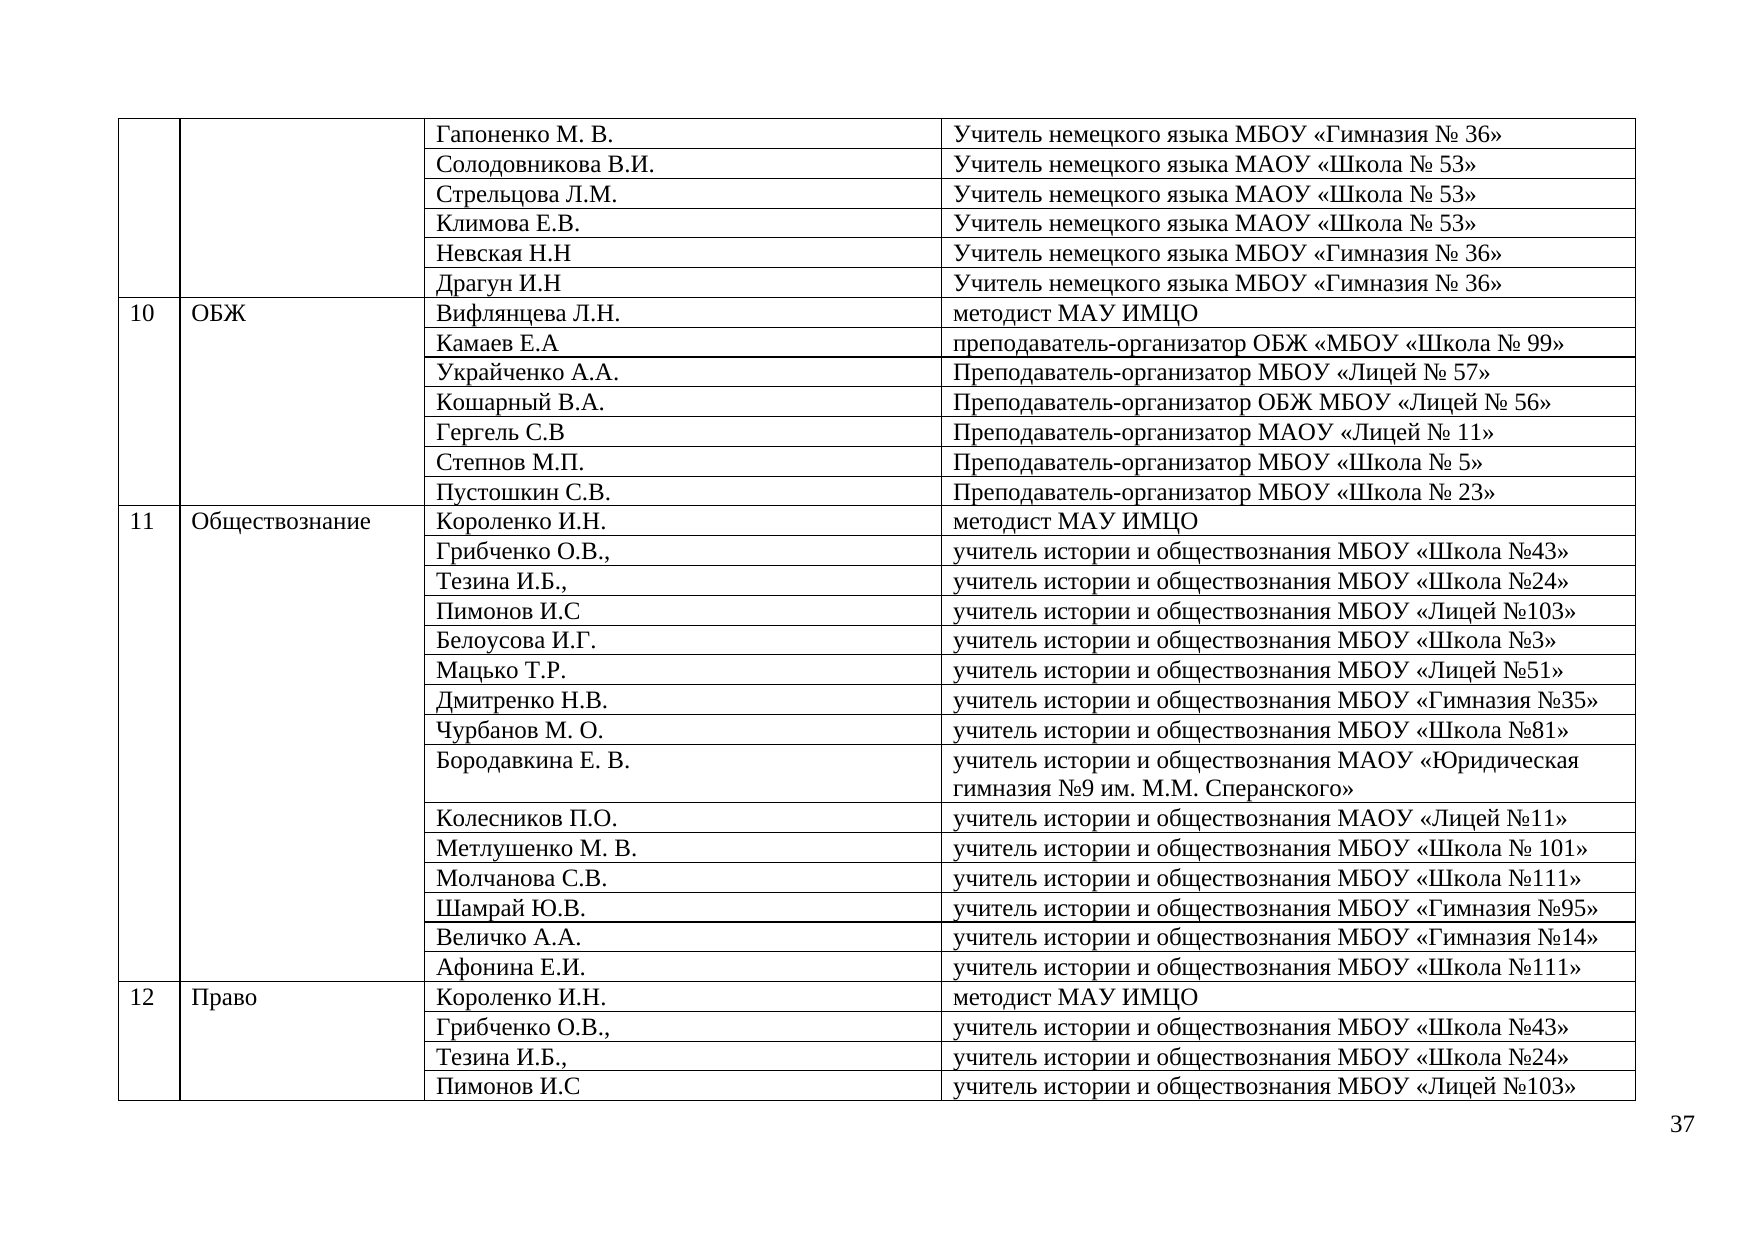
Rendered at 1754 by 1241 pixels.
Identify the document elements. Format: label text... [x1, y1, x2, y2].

table_cell Мацько Т.Р. [425, 655, 941, 684]
table_cell учитель истории и обществознания МБОУ «Школа №43» [942, 1012, 1635, 1041]
table_cell Драгун И.Н [425, 268, 941, 297]
table_cell Невская Н.Н [425, 238, 941, 267]
table_cell учитель истории и обществознания МБОУ «Школа №43» [942, 536, 1635, 565]
table_cell Преподаватель-организатор ОБЖ МБОУ «Лицей № 56» [942, 387, 1635, 416]
table_cell Преподаватель-организатор МБОУ «Школа № 5» [942, 447, 1635, 476]
table_cell учитель истории и обществознания МБОУ «Школа № 101» [942, 833, 1635, 862]
table_cell Величко А.А. [425, 923, 941, 951]
table_cell учитель истории и обществознания МАОУ «Лицей №11» [942, 803, 1635, 832]
table_cell Камаев Е.А [425, 328, 941, 356]
table_cell Афонина Е.И. [425, 952, 941, 981]
table_cell учитель истории и обществознания МАОУ «Юридическая гимназия №9 им. М.М. Сперанского» [942, 745, 1635, 802]
table_cell Учитель немецкого языка МАОУ «Школа № 53» [942, 209, 1635, 237]
table_cell учитель истории и обществознания МБОУ «Гимназия №35» [942, 685, 1635, 714]
table_cell учитель истории и обществознания МБОУ «Школа №81» [942, 715, 1635, 744]
table_cell методист МАУ ИМЦО [942, 506, 1635, 535]
table_cell учитель истории и обществознания МБОУ «Школа №24» [942, 566, 1635, 595]
table_cell 12 [119, 982, 179, 1100]
table_cell Преподаватель-организатор МБОУ «Школа № 23» [942, 477, 1635, 505]
table_cell Колесников П.О. [425, 803, 941, 832]
table_cell учитель истории и обществознания МБОУ «Лицей №51» [942, 655, 1635, 684]
table_cell Стрельцова Л.М. [425, 179, 941, 207]
table_cell учитель истории и обществознания МБОУ «Школа №111» [942, 952, 1635, 981]
table_cell учитель истории и обществознания МБОУ «Лицей №103» [942, 1071, 1635, 1100]
table_cell Грибченко О.В., [425, 536, 941, 565]
table_cell Гапоненко М. В. [425, 119, 941, 148]
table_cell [942, 149, 1635, 178]
table_cell Солодовникова В.И. [425, 149, 941, 178]
table_cell Тезина И.Б., [425, 566, 941, 595]
table_cell Метлушенко М. В. [425, 833, 941, 862]
table_cell Тезина И.Б., [425, 1042, 941, 1070]
table_cell Белоусова И.Г. [425, 626, 941, 654]
table_cell Гергель С.В [425, 417, 941, 446]
table_cell Преподаватель-организатор МАОУ «Лицей № 11» [942, 417, 1635, 446]
table_cell учитель истории и обществознания МБОУ «Школа №111» [942, 863, 1635, 892]
table_cell методист МАУ ИМЦО [942, 982, 1635, 1011]
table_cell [942, 179, 1635, 207]
table_cell Степнов М.П. [425, 447, 941, 476]
table_cell Грибченко О.В., [425, 1012, 941, 1041]
table_cell Бородавкина Е. В. [425, 745, 941, 802]
table_cell преподаватель-организатор ОБЖ «МБОУ «Школа № 99» [942, 328, 1635, 356]
table_cell Учитель немецкого языка МБОУ «Гимназия № 36» [942, 238, 1635, 267]
table_cell 11 [119, 506, 179, 981]
table_cell Короленко И.Н. [425, 506, 941, 535]
table_cell Чурбанов М. О. [425, 715, 941, 744]
table_cell методист МАУ ИМЦО [942, 298, 1635, 327]
table_cell Пустошкин С.В. [425, 477, 941, 505]
table_cell Климова Е.В. [425, 209, 941, 237]
table_cell Молчанова С.В. [425, 863, 941, 892]
table_cell Шамрай Ю.В. [425, 893, 941, 921]
table_cell Дмитренко Н.В. [425, 685, 941, 714]
table_cell Учитель немецкого языка МБОУ «Гимназия № 36» [942, 119, 1635, 148]
table_cell ОБЖ [181, 298, 424, 505]
table_cell Украйченко А.А. [425, 358, 941, 386]
table_cell Преподаватель-организатор МБОУ «Лицей № 57» [942, 358, 1635, 386]
table_cell Пимонов И.С [425, 1071, 941, 1100]
table_cell учитель истории и обществознания МБОУ «Гимназия №14» [942, 923, 1635, 951]
table_cell учитель истории и обществознания МБОУ «Гимназия №95» [942, 893, 1635, 921]
table_cell 10 [119, 298, 179, 505]
table_cell Кошарный В.А. [425, 387, 941, 416]
table_cell Право [181, 982, 424, 1100]
table_cell Вифлянцева Л.Н. [425, 298, 941, 327]
table_cell Обществознание [181, 506, 424, 981]
table_cell учитель истории и обществознания МБОУ «Школа №24» [942, 1042, 1635, 1070]
table_cell Короленко И.Н. [425, 982, 941, 1011]
table_cell учитель истории и обществознания МБОУ «Школа №3» [942, 626, 1635, 654]
table_cell Учитель немецкого языка МБОУ «Гимназия № 36» [942, 268, 1635, 297]
table_cell Пимонов И.С [425, 596, 941, 624]
table_cell учитель истории и обществознания МБОУ «Лицей №103» [942, 596, 1635, 624]
